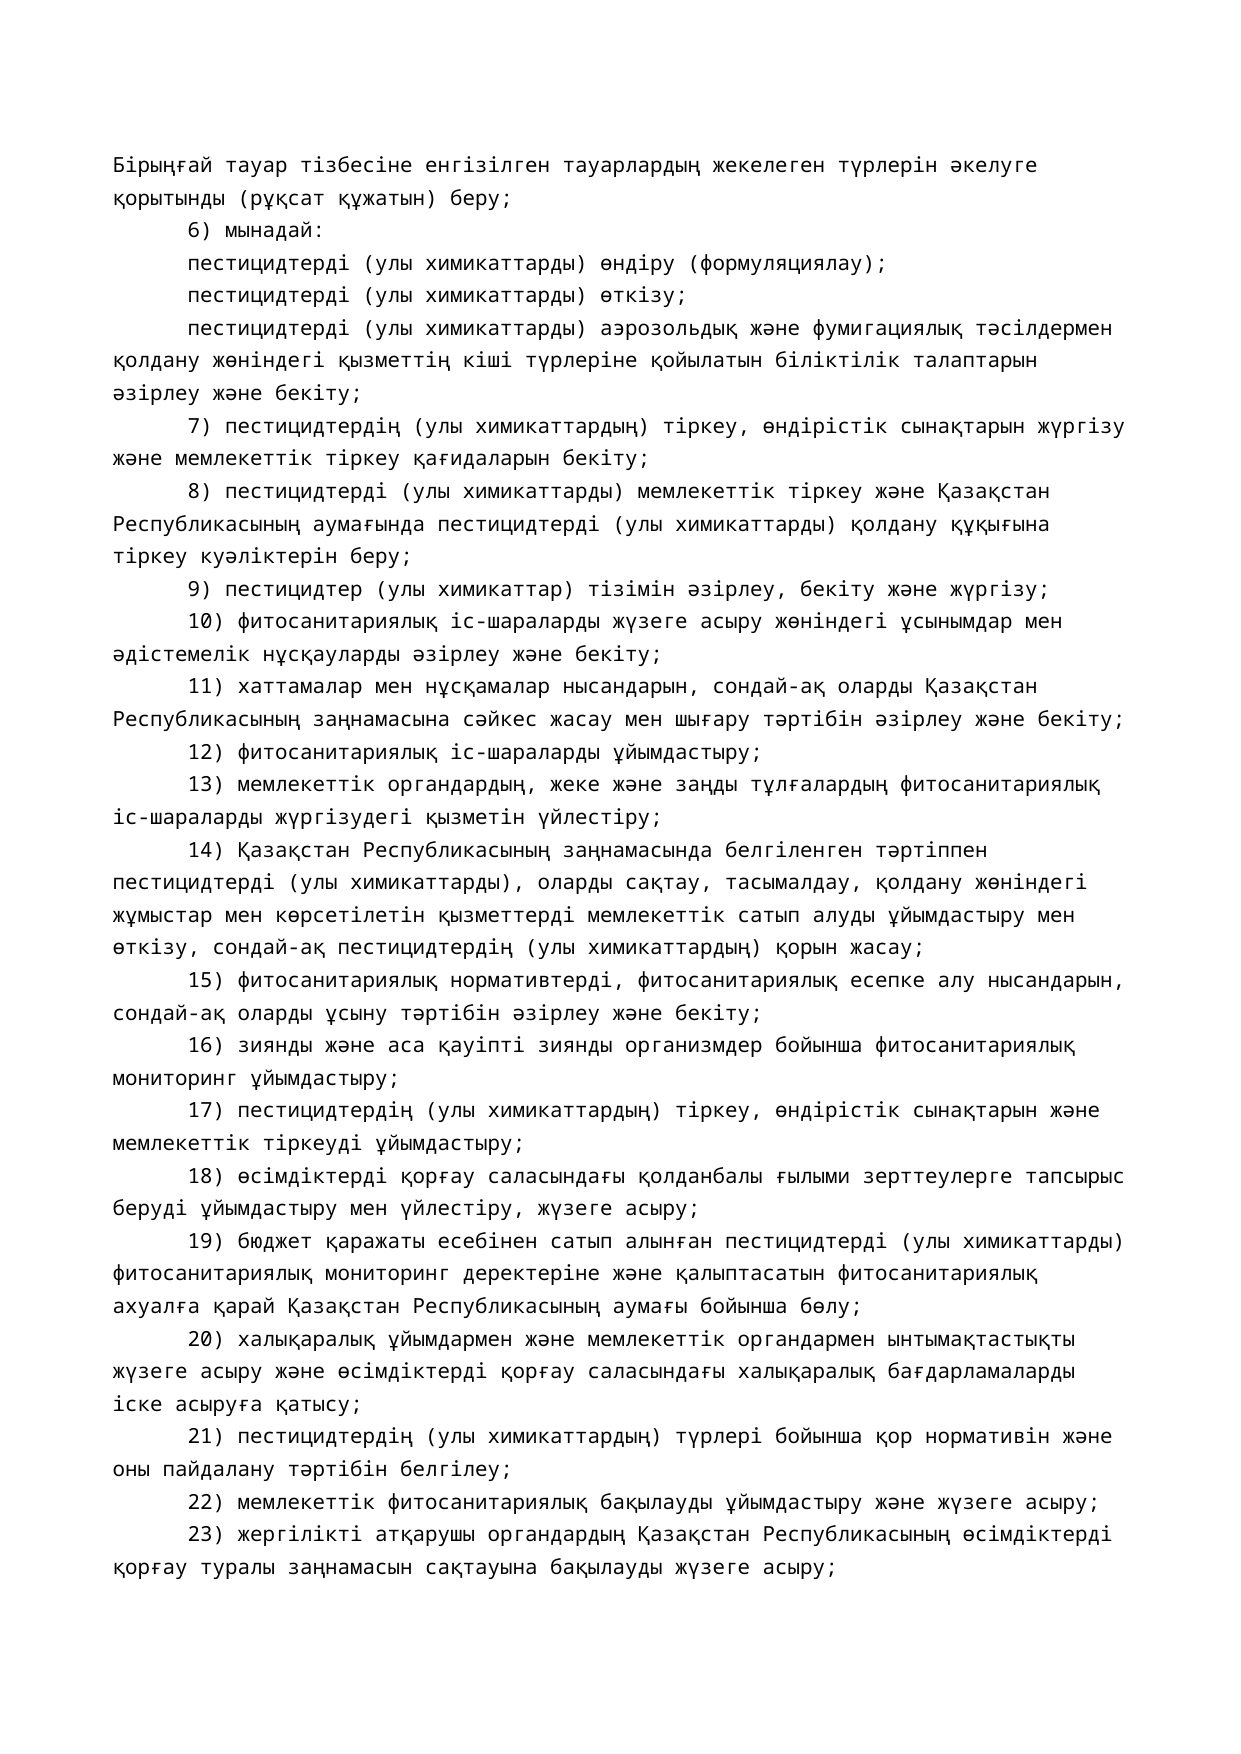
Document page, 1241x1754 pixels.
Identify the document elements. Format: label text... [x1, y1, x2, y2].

text пестицидтерді (улы химикаттарды) өндіру (формуляциялау); [112, 248, 1128, 276]
text 13) мемлекеттiк органдардың, жеке және заңды тұлғалардың фитосанитариялық iс-шараларды жүргiзудегi қызметiн үйлестiру; [112, 769, 1128, 831]
text 10) фитосанитариялық iс-шараларды жүзеге асыру жөнiндегi ұсынымдар мен әдiстемелiк нұсқауларды әзірлеу және бекіту; [112, 606, 1128, 667]
text 8) пестицидтерді (улы химикаттарды) мемлекеттік тіркеу және Қазақстан Республикасының аумағында пестицидтердi (улы химикаттарды) қолдану құқығына тiркеу куәлiктерiн беру; [112, 476, 1128, 570]
text 15) фитосанитариялық нормативтерді, фитосанитариялық есепке алу нысандарын, сондай-ақ оларды ұсыну тәртібін әзірлеу және бекiту; [112, 965, 1128, 1026]
text 16) зиянды және аса қауiптi зиянды организмдер бойынша фитосанитариялық мониторинг ұйымдастыру; [112, 1030, 1128, 1091]
text 21) пестицидтердің (улы химикаттардың) түрлері бойынша қор нормативін және оны пайдалану тәртібін белгілеу; [112, 1422, 1128, 1483]
text 9) пестицидтер (улы химикаттар) тiзiмiн әзiрлеу, бекiту және жүргiзу; [112, 574, 1128, 602]
text 17) пестицидтердiң (улы химикаттардың) тiркеу, өндiрістік сынақтарын және мемлекеттiк тiркеудi ұйымдастыру; [112, 1096, 1128, 1157]
text 19) бюджет қаражаты есебiнен сатып алынған пестицидтердi (улы химикаттарды) фитосанитариялық мониторинг деректерiне және қалыптасатын фитосанитариялық ахуалға қарай Қазақстан Республикасының аумағы бойынша бөлу; [112, 1226, 1128, 1319]
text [112, 150, 1128, 211]
text 11) хаттамалар мен нұсқамалар нысандарын, сондай-ақ оларды Қазақстан Республикасының заңнамасына сәйкес жасау мен шығару тәртiбiн әзірлеу және бекiту; [112, 672, 1128, 733]
text 14) Қазақстан Республикасының заңнамасында белгiленген тәртiппен пестицидтердi (улы химикаттарды), оларды сақтау, тасымалдау, қолдану жөнiндегi жұмыстар мен көрсетiлетiн қызметтердi мемлекеттiк сатып алуды ұйымдастыру мен өткiзу, сондай-ақ пестицидтердiң (улы химикаттардың) қорын жасау; [112, 835, 1128, 961]
text 7) пестицидтердiң (улы химикаттардың) тiркеу, өндірістік сынақтарын жүргiзу және мемлекеттiк тiркеу қағидаларын бекіту; [112, 411, 1128, 472]
text 18) өсiмдiктердi қорғау саласындағы қолданбалы ғылыми зерттеулерге тапсырыс берудi ұйымдастыру мен үйлестiру, жүзеге асыру; [112, 1161, 1128, 1222]
text 22) мемлекеттік фитосанитариялық бақылауды ұйымдастыру және жүзеге асыру; [112, 1487, 1128, 1515]
text 6) мынадай: [112, 215, 1128, 244]
text 12) фитосанитариялық iс-шараларды ұйымдастыру; [112, 737, 1128, 765]
text пестицидтерді (улы химикаттарды) өткізу; [112, 280, 1128, 309]
text пестицидтерді (улы химикаттарды) аэрозольдық және фумигациялық тәсілдермен қолдану жөніндегі қызметтің кіші түрлеріне қойылатын біліктілік талаптарын әзірлеу және бекіту; [112, 313, 1128, 407]
text 20) халықаралық ұйымдармен және мемлекеттiк органдармен ынтымақтастықты жүзеге асыру және өсiмдiктердi қорғау саласындағы халықаралық бағдарламаларды iске асыруға қатысу; [112, 1324, 1128, 1417]
text 23) жергілікті атқарушы органдардың Қазақстан Республикасының өсімдіктерді қорғау туралы заңнамасын сақтауына бақылауды жүзеге асыру; [112, 1519, 1128, 1580]
